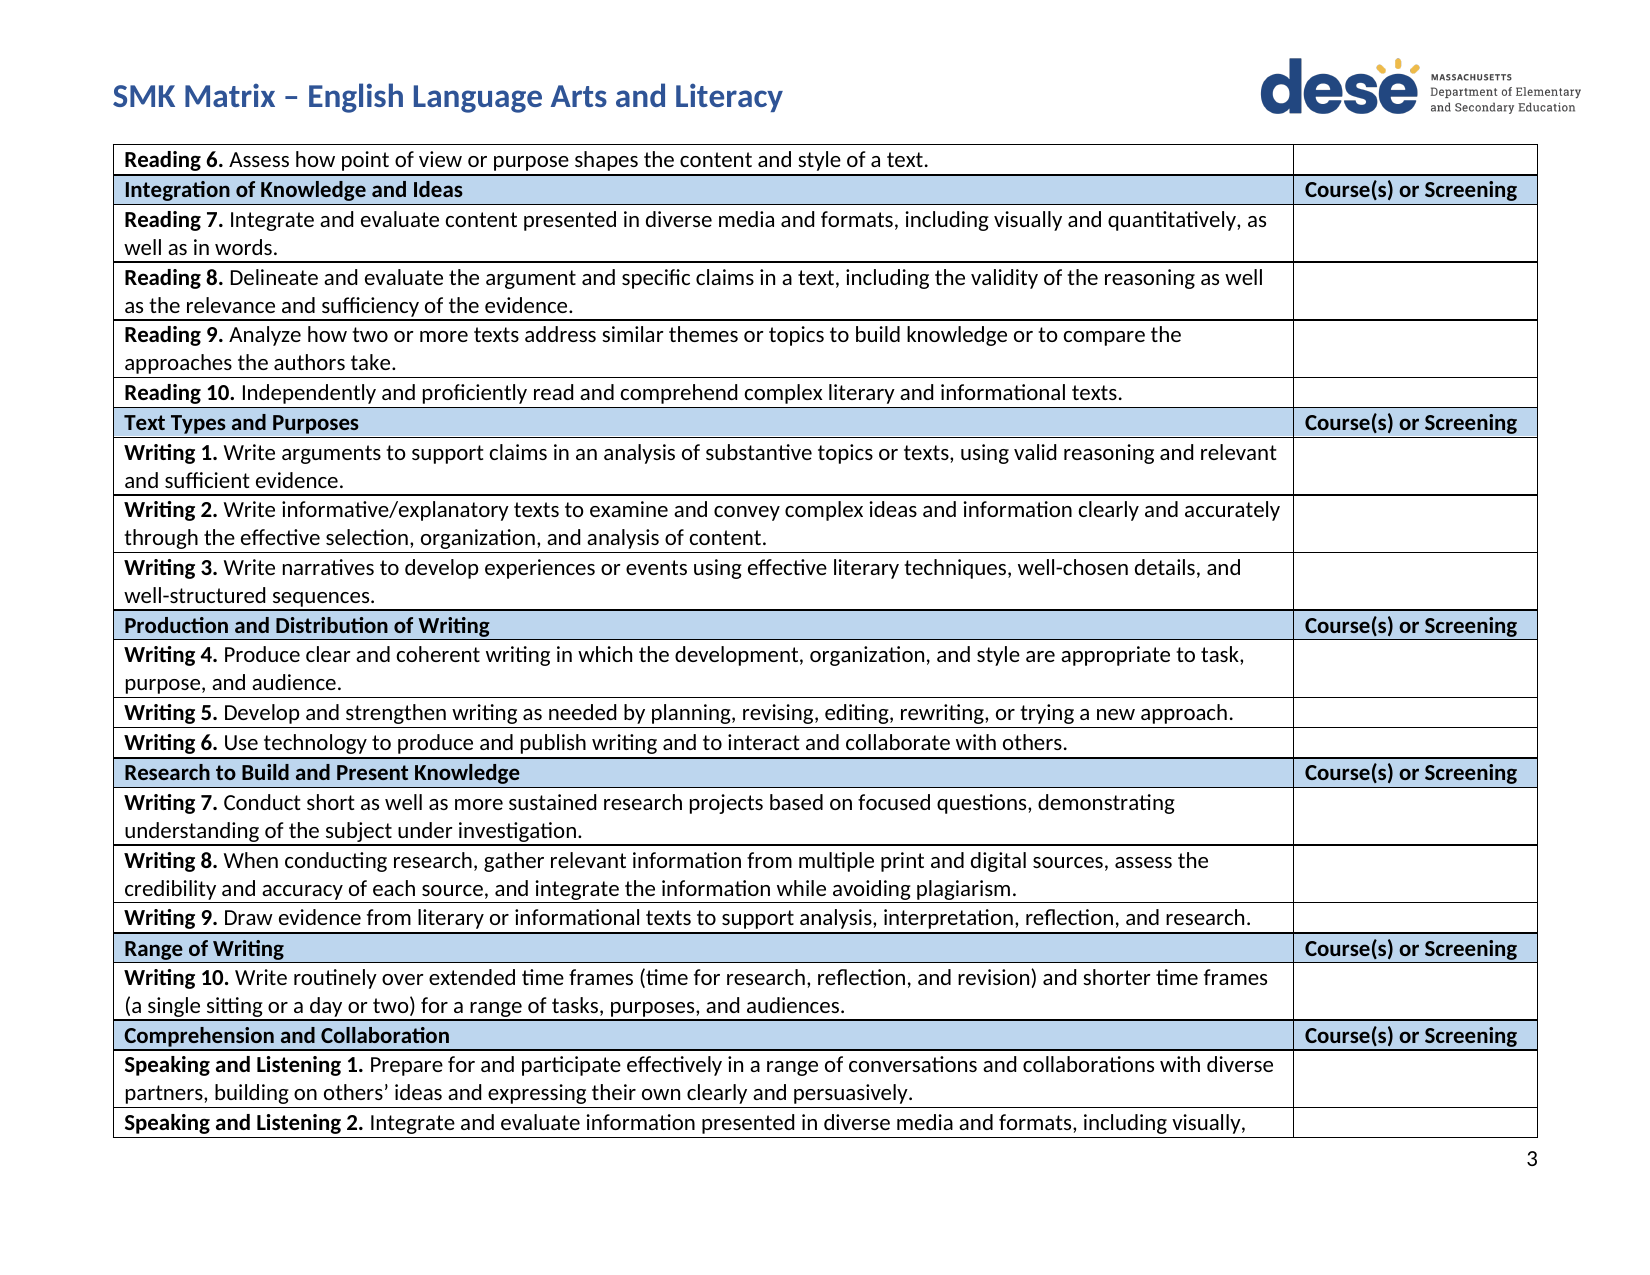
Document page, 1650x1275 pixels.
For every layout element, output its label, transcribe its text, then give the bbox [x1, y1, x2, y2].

table_cell [1294, 903, 1537, 932]
table_cell Course(s) or Screening [1294, 408, 1537, 436]
table_cell Writing 2. Write informative/explanatory texts to examine and convey complex ideas and information clearly and accurately through the effective selection, organization, and analysis of content. [114, 496, 1293, 552]
table_cell Integration of Knowledge and Ideas [114, 176, 1293, 204]
table_cell [1294, 205, 1537, 261]
table_cell [1294, 553, 1537, 609]
table_cell [1294, 438, 1537, 494]
table_cell [1294, 788, 1537, 844]
table_cell Reading 8. Delineate and evaluate the argument and specific claims in a text, including the validity of the reasoning as well as the relevance and sufficiency of the evidence. [114, 263, 1293, 319]
table_cell Comprehension and Collaboration [114, 1021, 1293, 1049]
table_cell [1294, 963, 1537, 1019]
table_cell Reading 10. Independently and proficiently read and comprehend complex literary and informational texts. [114, 378, 1293, 407]
table_cell Writing 1. Write arguments to support claims in an analysis of substantive topics or texts, using valid reasoning and relevant and sufficient evidence. [114, 438, 1293, 494]
table_cell [1294, 321, 1537, 376]
table_cell Writing 8. When conducting research, gather relevant information from multiple print and digital sources, assess the credibility and accuracy of each source, and integrate the information while avoiding plagiarism. [114, 846, 1293, 902]
table_cell [1294, 728, 1537, 757]
table_cell Writing 9. Draw evidence from literary or informational texts to support analysis, interpretation, reflection, and research. [114, 903, 1293, 932]
table_cell Writing 4. Produce clear and coherent writing in which the development, organization, and style are appropriate to task, purpose, and audience. [114, 640, 1293, 696]
table_cell Research to Build and Present Knowledge [114, 759, 1293, 787]
table_cell [1294, 378, 1537, 407]
table_cell Speaking and Listening 1. Prepare for and participate effectively in a range of conversations and collaborations with diverse partners, building on others’ ideas and expressing their own clearly and persuasively. [114, 1051, 1293, 1106]
table_cell Production and Distribution of Writing [114, 611, 1293, 639]
table_cell Writing 7. Conduct short as well as more sustained research projects based on focused questions, demonstrating understanding of the subject under investigation. [114, 788, 1293, 844]
table_cell Course(s) or Screening [1294, 759, 1537, 787]
table_cell Reading 7. Integrate and evaluate content presented in diverse media and formats, including visually and quantitatively, as well as in words. [114, 205, 1293, 261]
table_cell Course(s) or Screening [1294, 611, 1537, 639]
table_cell [1294, 263, 1537, 319]
table_cell Course(s) or Screening [1294, 1021, 1537, 1049]
table_cell Reading 6. Assess how point of view or purpose shapes the content and style of a text. [114, 145, 1293, 174]
table_cell Course(s) or Screening [1294, 934, 1537, 962]
table_cell Writing 10. Write routinely over extended time frames (time for research, reflection, and revision) and shorter time frames (a single sitting or a day or two) for a range of tasks, purposes, and audiences. [114, 963, 1293, 1019]
table_cell Range of Writing [114, 934, 1293, 962]
table_cell Course(s) or Screening [1294, 176, 1537, 204]
table_cell [1294, 698, 1537, 727]
table_cell Writing 5. Develop and strengthen writing as needed by planning, revising, editing, rewriting, or trying a new approach. [114, 698, 1293, 727]
picture [1251, 41, 1590, 139]
table_cell [1294, 1051, 1537, 1106]
table_cell Text Types and Purposes [114, 408, 1293, 436]
table_cell [1294, 1108, 1537, 1137]
table_cell [1294, 496, 1537, 552]
table_cell [1294, 640, 1537, 696]
table_cell Writing 6. Use technology to produce and publish writing and to interact and collaborate with others. [114, 728, 1293, 757]
table_cell [1294, 145, 1537, 174]
table_cell [1294, 846, 1537, 902]
table_cell Writing 3. Write narratives to develop experiences or events using effective literary techniques, well-chosen details, and well-structured sequences. [114, 553, 1293, 609]
table_cell Reading 9. Analyze how two or more texts address similar themes or topics to build knowledge or to compare the approaches the authors take. [114, 321, 1293, 376]
table_cell Speaking and Listening 2. Integrate and evaluate information presented in diverse media and formats, including visually, quantitatively, and orally. [114, 1108, 1293, 1137]
